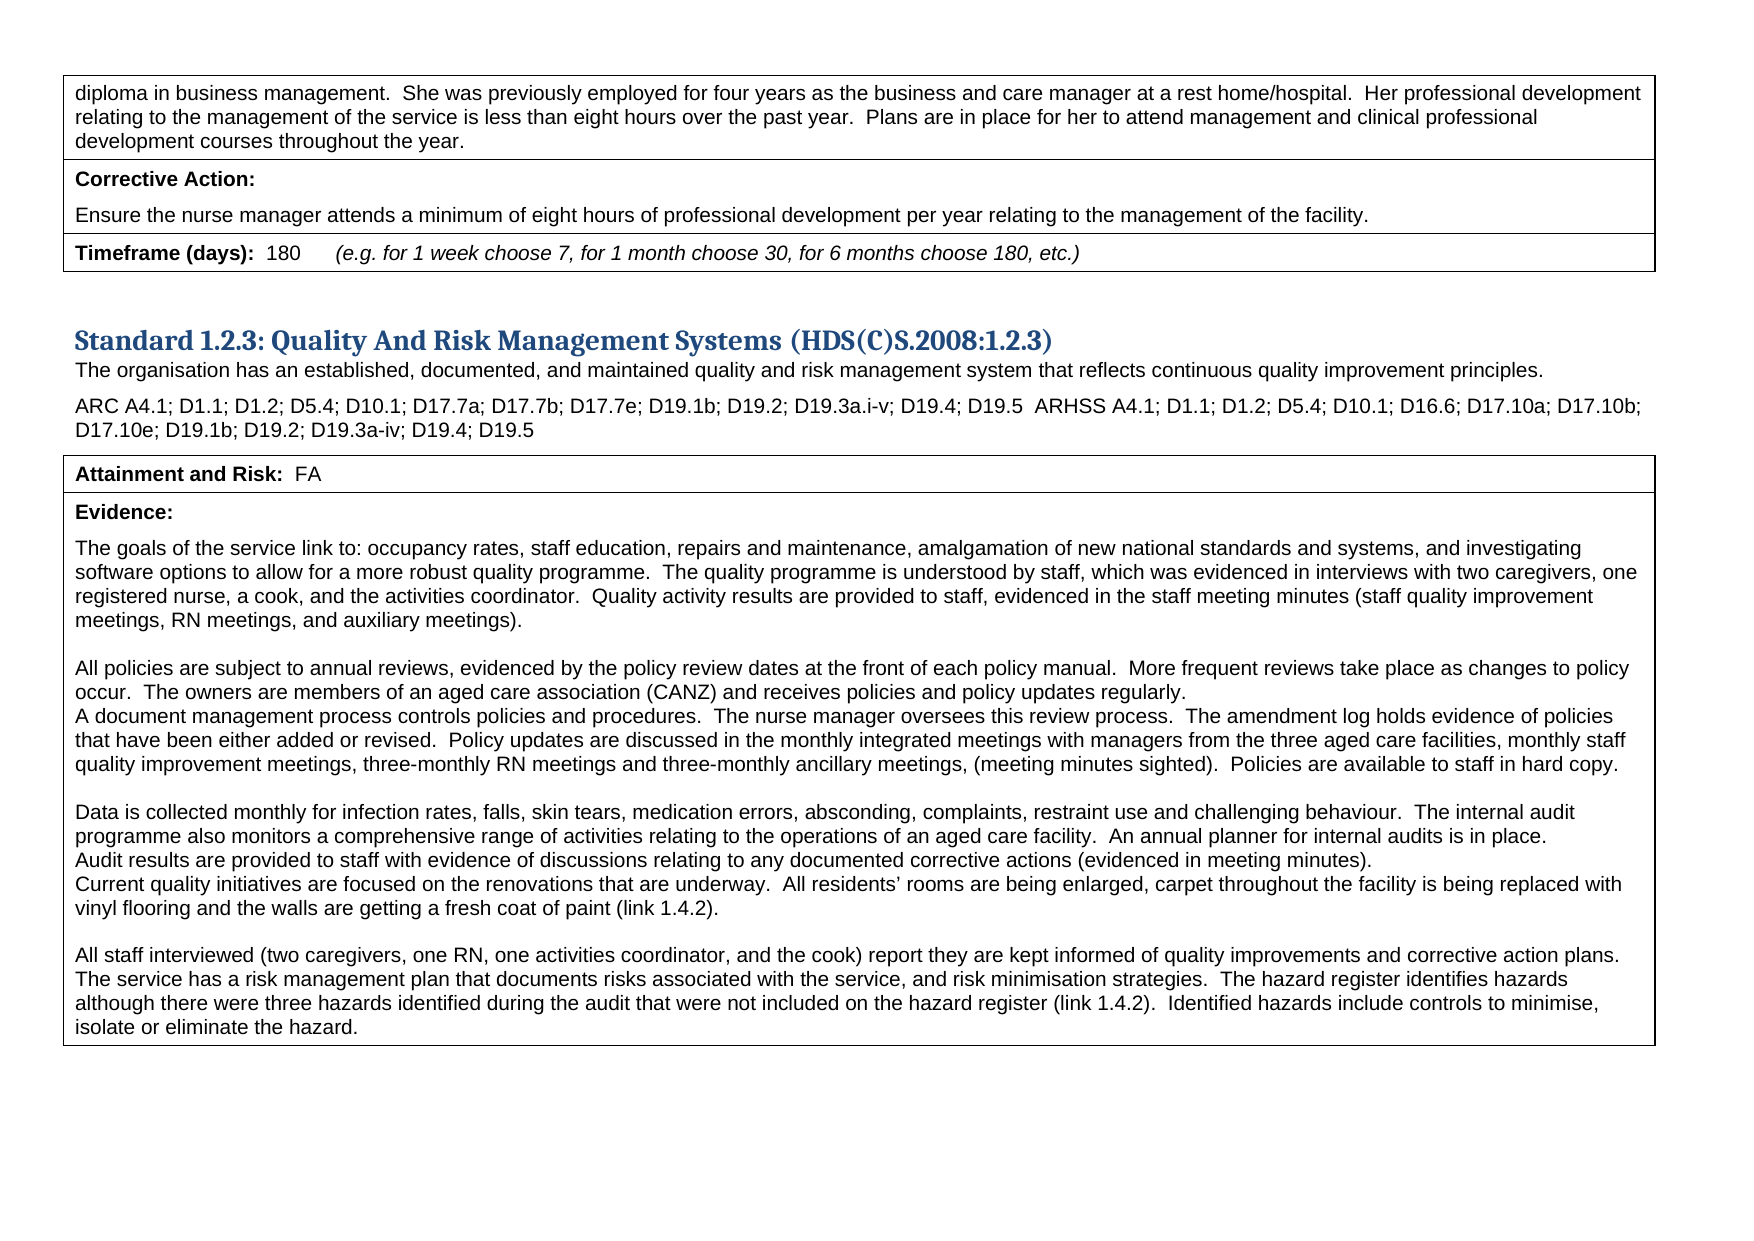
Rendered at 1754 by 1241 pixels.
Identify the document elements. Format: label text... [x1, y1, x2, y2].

table_cell The goals of the service link to: occupancy rates, staff education, repairs and maintenance, amalgamation of new national standards and systems, and investigating software options to allow for a more robust quality programme. The quality programme is understood by staff, which was evidenced in interviews with two caregivers, one registered nurse, a cook, and the activities coordinator. Quality activity results are provided to staff, evidenced in the staff meeting minutes (staff quality improvement meetings, RN meetings, and auxiliary meetings). All policies are subject to annual reviews, evidenced by the policy review dates at the front of each policy manual. More frequent reviews take place as changes to policy occur. The owners are members of an aged care association (CANZ) and receives policies and policy updates regularly. A document management process controls policies and procedures. The nurse manager oversees this review process. The amendment log holds evidence of policies that have been either added or revised. Policy updates are discussed in the monthly integrated meetings with managers from the three aged care facilities, monthly staff quality improvement meetings, three-monthly RN meetings and three-monthly ancillary meetings, (meeting minutes sighted). Policies are available to staff in hard copy. Data is collected monthly for infection rates, falls, skin tears, medication errors, absconding, complaints, restraint use and challenging behaviour. The internal audit programme also monitors a comprehensive range of activities relating to the operations of an aged care facility. An annual planner for internal audits is in place. Audit results are provided to staff with evidence of discussions relating to any documented corrective actions (evidenced in meeting minutes). Current quality initiatives are focused on the renovations that are underway. All residents’ rooms are being enlarged, carpet throughout the facility is being replaced with vinyl flooring and the walls are getting a fresh coat of paint (link 1.4.2). All staff interviewed (two caregivers, one RN, one activities coordinator, and the cook) report they are kept informed of quality improvements and corrective action plans. The service has a risk management plan that documents risks associated with the service, and risk minimisation strategies. The hazard register identifies hazards although there were three hazards identified during the audit that were not included on the hazard register (link 1.4.2). Identified hazards include controls to minimise, isolate or eliminate the hazard. [64, 530, 1654, 1045]
table_cell Timeframe (days): 180 (e.g. for 1 week choose 7, for 1 month choose 30, for 6 months choose 180, etc.) [64, 234, 1654, 271]
table_cell Evidence: [64, 493, 1654, 530]
table_cell Corrective Action: [64, 160, 1654, 197]
table_header Attainment and Risk: FA [64, 456, 1654, 492]
subtitle Standard 1.2.3: Quality And Risk Management Systems (HDS(C)S.2008:1.2.3) [75, 324, 1679, 358]
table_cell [64, 76, 1654, 159]
text ARC A4.1; D1.1; D1.2; D5.4; D10.1; D17.7a; D17.7b; D17.7e; D19.1b; D19.2; D19.3a.i-v; D19.4; D19.5 ARHSS A4.1; D1.1; D1.2; D5.4; D10.1; D16.6; D17.10a; D17.10b; D17.10e; D19.1b; D19.2; D19.3a-iv; D19.4; D19.5 [75, 394, 1679, 442]
text The organisation has an established, documented, and maintained quality and risk management system that reflects continuous quality improvement principles. [75, 358, 1679, 382]
table_cell Ensure the nurse manager attends a minimum of eight hours of professional development per year relating to the management of the facility. [64, 197, 1654, 233]
